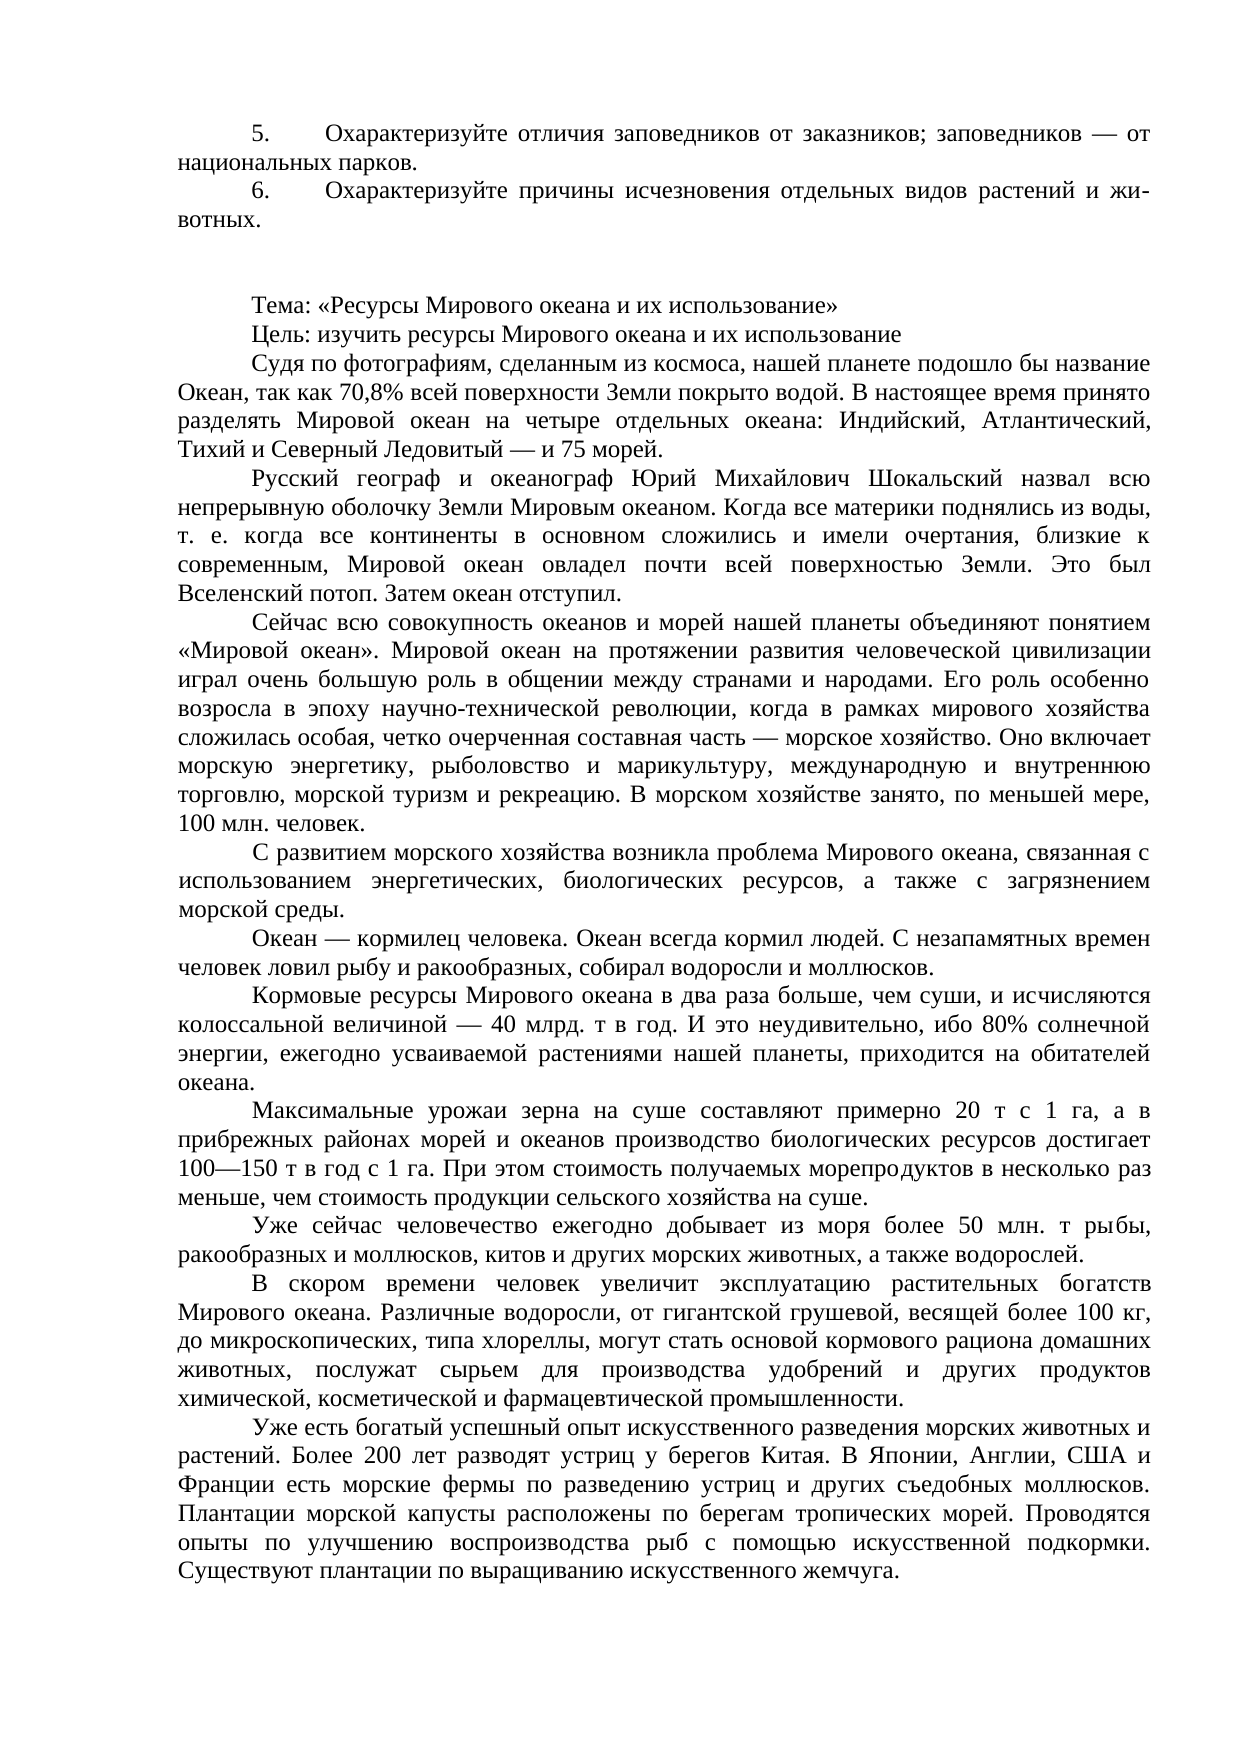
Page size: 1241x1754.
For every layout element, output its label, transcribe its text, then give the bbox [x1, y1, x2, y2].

text В скором времени человек увеличит эксплуатацию растительных богатств Мирового океана. Различные водоросли, от гигантской грушевой, весящей более 100 кг, до микроскопических, типа хлореллы, могут стать основой кормового рациона домашних животных, послужат сырьем для производства удобрений и других продуктов химической, косметической и фармацевтической промышленности. [177, 1268, 1152, 1412]
text Уже сейчас человечество ежегодно добывает из моря более 50 млн. т рыбы, ракообразных и моллюсков, китов и других морских животных, а также водорослей. [178, 1211, 1151, 1268]
text Океан — кормилец человека. Океан всегда кормил людей. С незапамятных времен человек ловил рыбу и ракообразных, собирал водоросли и моллюсков. [178, 923, 1151, 981]
text Русский географ и океанограф Юрий Михайлович Шокальский назвал всю непрерывную оболочку Земли Мировым океаном. Когда все материки поднялись из воды, т. е. когда все континенты в основном сложились и имели очертания, близкие к современным, Мировой океан овладел почти всей поверхностью Земли. Это был Вселенский потоп. Затем океан отступил. [177, 463, 1151, 607]
text Кормовые ресурсы Мирового океана в два раза больше, чем суши, и исчисляются колоссальной величиной — 40 млрд. т в год. И это неудивительно, ибо 80% солнечной энергии, ежегодно усваиваемой растениями нашей планеты, приходится на обитателей океана. [178, 981, 1151, 1096]
text Тема: «Ресурсы Мирового океана и их использование» [177, 291, 1150, 319]
text Сейчас всю совокупность океанов и морей нашей планеты объединяют понятием «Мировой океан». Мировой океан на протяжении развития человеческой цивилизации играл очень большую роль в общении между странами и народами. Его роль особенно возросла в эпоху научно-технической революции, когда в рамках мирового хозяйства сложилась особая, четко очерченная составная часть — морское хозяйство. Оно включает морскую энергетику, рыболовство и марикультуру, международную и внутреннюю торговлю, морской туризм и рекреацию. В морском хозяйстве занято, по меньшей мере, 100 млн. человек. [178, 607, 1151, 837]
text Уже есть богатый успешный опыт искусственного разведения морских животных и растений. Более 200 лет разводят устриц у берегов Китая. В Японии, Англии, США и Франции есть морские фермы по разведению устриц и других съедобных моллюсков. Плантации морской капусты расположены по берегам тропических морей. Проводятся опыты по улучшению воспроизводства рыб с помощью искусственной подкормки. Существуют плантации по выращиванию искусственного жемчуга. [178, 1412, 1151, 1584]
text Цель: изучить ресурсы Мирового океана и их использование [177, 319, 1150, 348]
text Максимальные урожаи зерна на суше составляют примерно 20 т с 1 га, а в прибрежных районах морей и океанов производство биологических ресурсов достигает 100—150 т в год с 1 га. При этом стоимость получаемых морепродуктов в несколько раз меньше, чем стоимость продукции сельского хозяйства на суше. [178, 1096, 1152, 1211]
list Охарактеризуйте причины исчезновения отдельных видов растений и животных. [177, 176, 1150, 233]
list Охарактеризуйте отличия заповедников от заказников; заповедников — от национальных парков. [177, 118, 1151, 176]
text Судя по фотографиям, сделанным из космоса, нашей планете подошло бы название Океан, так как 70,8% всей поверхности Земли покрыто водой. В настоящее время принято разделять Мировой океан на четыре отдельных океана: Индийский, Атлантический, Тихий и Северный Ледовитый — и 75 морей. [177, 348, 1152, 463]
text С развитием морского хозяйства возникла проблема Мирового океана, связанная с использованием энергетических, биологических ресурсов, а также с загрязнением морской среды. [178, 837, 1151, 923]
